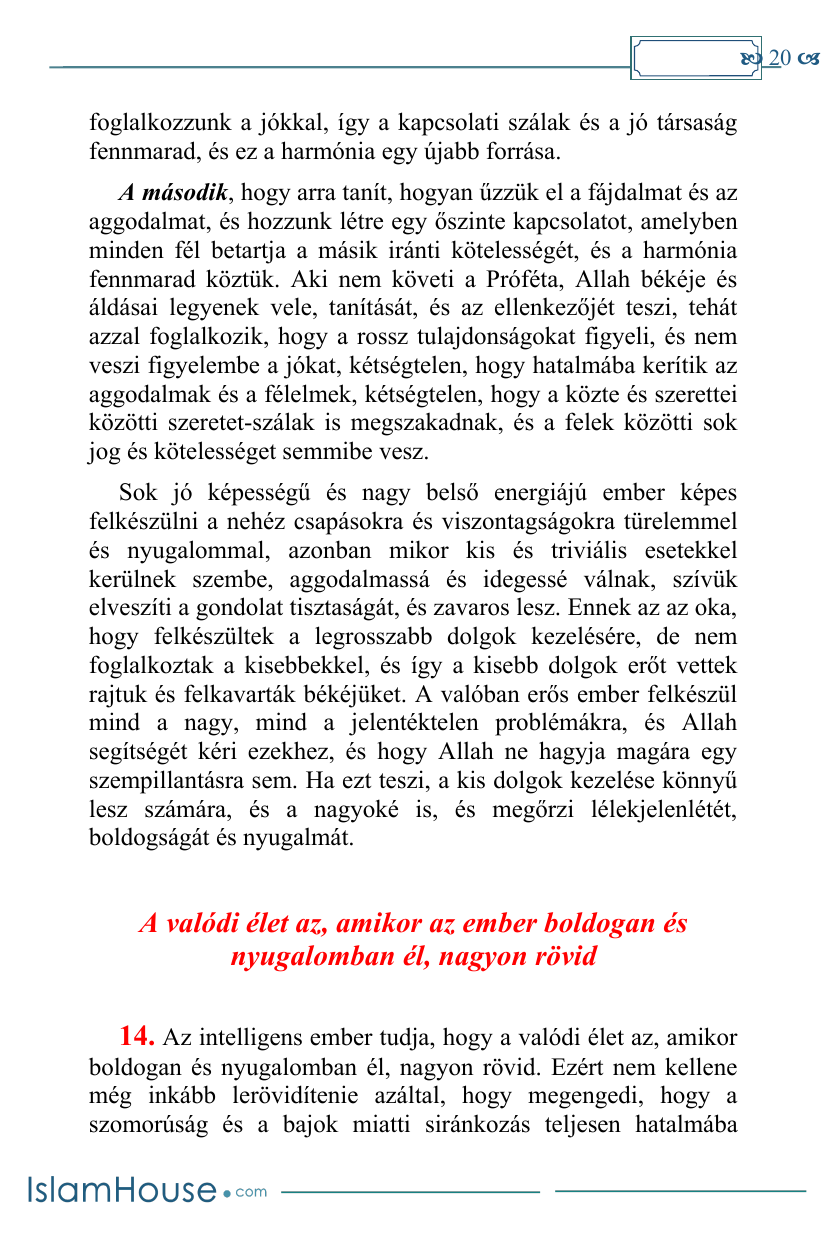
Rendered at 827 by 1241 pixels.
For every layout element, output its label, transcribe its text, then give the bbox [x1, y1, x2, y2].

text A valódi élet az, amikor az ember boldogan és [89, 905, 738, 938]
picture [548, 1170, 807, 1208]
picture [20, 1171, 541, 1209]
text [89, 1018, 738, 1138]
text A második, hogy arra tanít, hogyan űzzük el a fájdalmat és az aggodalmat, és hozzunk létre egy őszinte kapcsolatot, amelyben minden fél betartja a másik iránti kötelességét, és a harmónia fennmarad köztük. Aki nem követi a Próféta, Allah békéje és áldásai legyenek vele, tanítását, és az ellenkezőjét teszi, tehát azzal foglalkozik, hogy a rossz tulajdonságokat figyeli, és nem veszi figyelembe a jókat, kétségtelen, hogy hatalmába kerítik az aggodalmak és a félelmek, kétségtelen, hogy a közte és szerettei közötti szeretet-szálak is megszakadnak, és a felek közötti sok jog és kötelességet semmibe vesz. [89, 177, 738, 465]
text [89, 107, 738, 165]
text Sok jó képességű és nagy belső energiájú ember képes felkészülni a nehéz csapásokra és viszontagságokra türelemmel és nyugalommal, azonban mikor kis és triviális esetekkel kerülnek szembe, aggodalmassá és idegessé válnak, szívük elveszíti a gondolat tisztaságát, és zavaros lesz. Ennek az az oka, hogy felkészültek a legrosszabb dolgok kezelésére, de nem foglalkoztak a kisebbekkel, és így a kisebb dolgok erőt vettek rajtuk és felkavarták békéjüket. A valóban erős ember felkészül mind a nagy, mind a jelentéktelen problémákra, és Allah segítségét kéri ezekhez, és hogy Allah ne hagyja magára egy szempillantásra sem. Ha ezt teszi, a kis dolgok kezelése könnyű lesz számára, és a nagyoké is, és megőrzi lélekjelenlétét, boldogságát és nyugalmát. [89, 477, 738, 851]
text nyugalomban él, nagyon rövid [89, 938, 738, 972]
